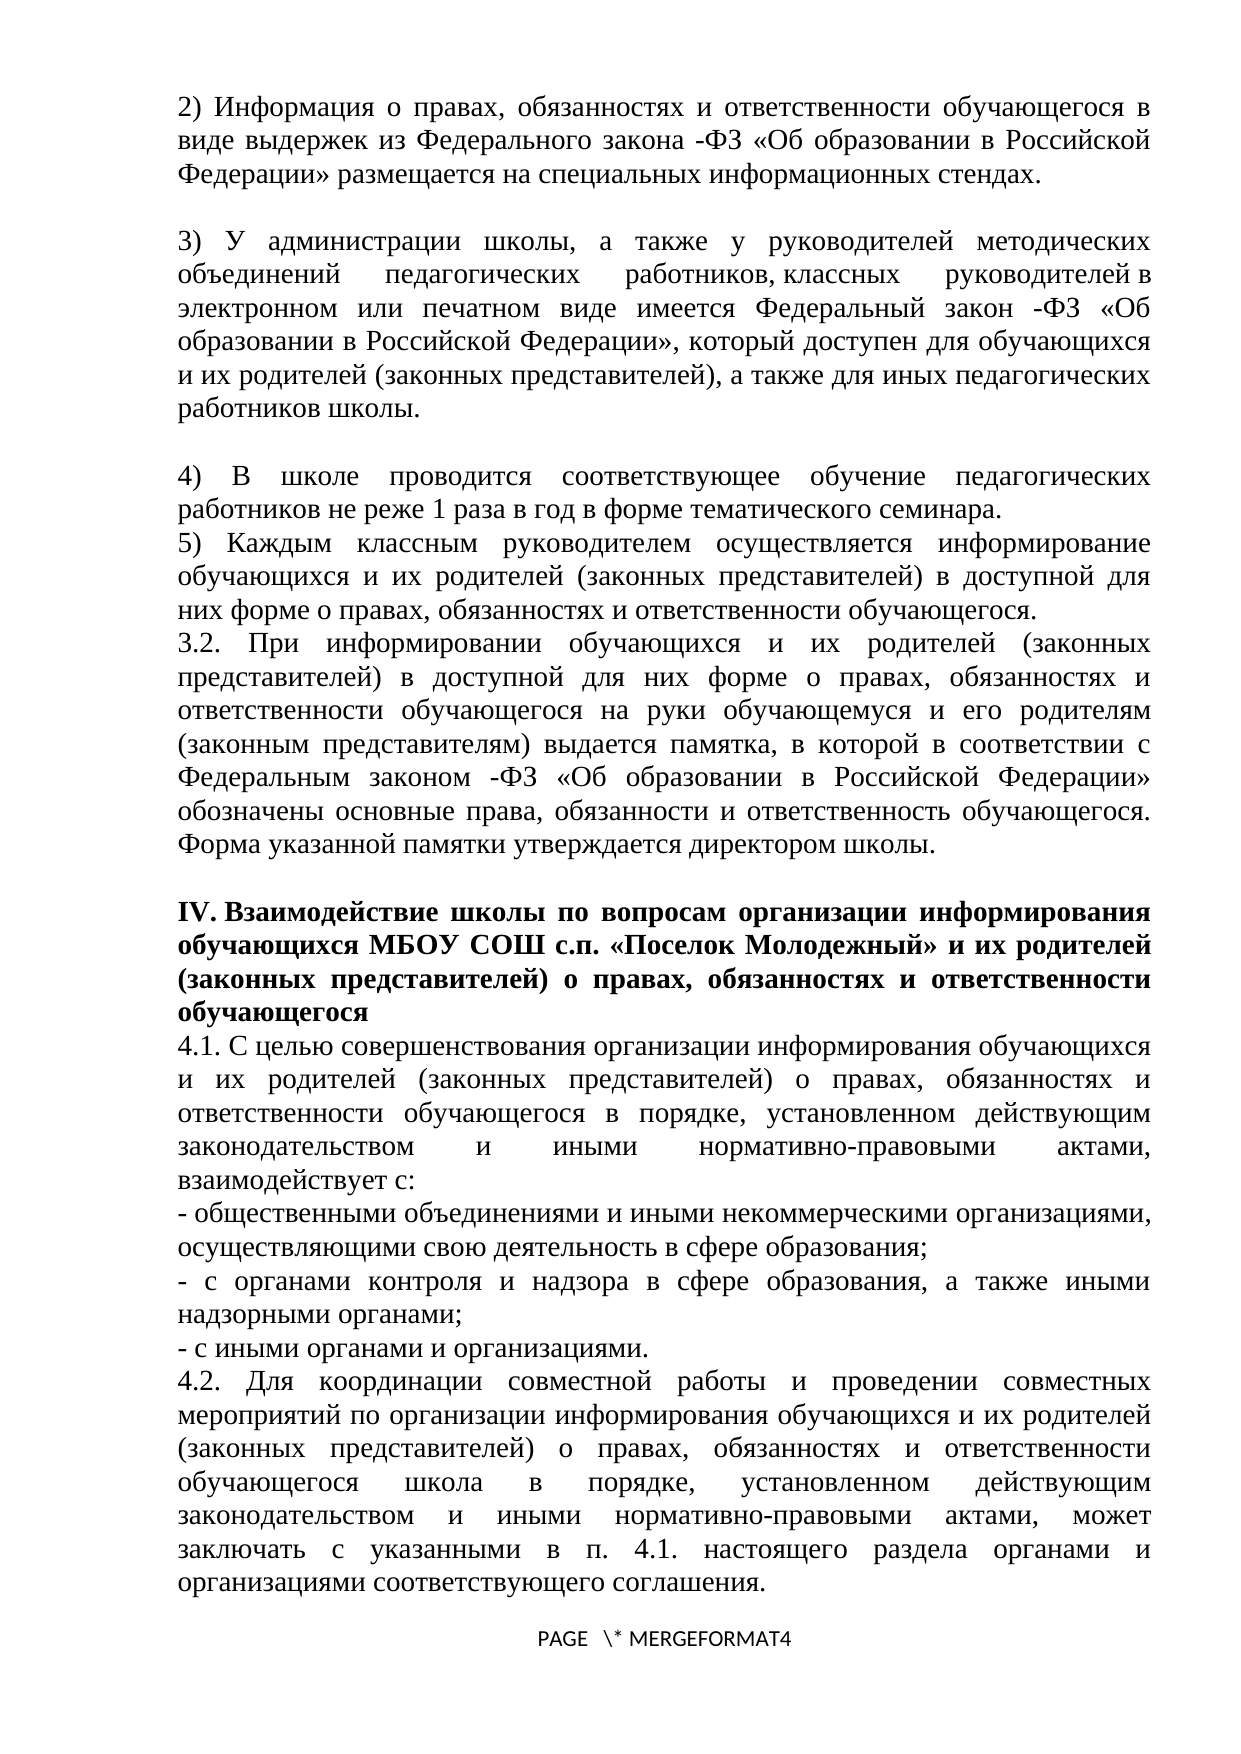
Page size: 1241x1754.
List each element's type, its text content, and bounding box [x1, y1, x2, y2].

text 4) В школе проводится соответствующее обучение педагогических работников не реже 1 раза в год в форме тематического семинара. [177, 458, 1152, 525]
text - общественными объединениями и иными некоммерческими организациями, осуществляющими свою деятельность в сфере образования; [177, 1196, 1152, 1263]
text - с органами контроля и надзора в сфере образования, а также иными надзорными органами; [177, 1263, 1152, 1330]
text 3.2. При информировании обучающихся и их родителей (законных представителей) в доступной для них форме о правах, обязанностях и ответственности обучающегося на руки обучающемуся и его родителям (законным представителям) выдается памятка, в которой в соответствии с Федеральным законом -ФЗ «Об образовании в Российской Федерации» обозначены основные права, обязанности и ответственность обучающегося. Форма указанной памятки утверждается директором школы. [177, 625, 1152, 860]
text 4.2. Для координации совместной работы и проведении совместных мероприятий по организации информирования обучающихся и их родителей (законных представителей) о правах, обязанностях и ответственности обучающегося школа в порядке, установленном действующим законодательством и иными нормативно-правовыми актами, может заключать с указанными в п. 4.1. настоящего раздела органами и организациями соответствующего соглашения. [177, 1363, 1152, 1598]
text 4.1. С целью совершенствования организации информирования обучающихся и их родителей (законных представителей) о правах, обязанностях и ответственности обучающегося в порядке, установленном действующим законодательством и иными нормативно-правовыми актами, взаимодействует с: [177, 1028, 1152, 1196]
text 2) Информация о правах, обязанностях и ответственности обучающегося в виде выдержек из Федерального закона -ФЗ «Об образовании в Российской Федерации» размещается на специальных информационных стендах. [177, 89, 1152, 189]
text - с иными органами и организациями. [177, 1330, 1152, 1363]
text IV. Взаимодействие школы по вопросам организации информирования обучающихся МБОУ СОШ с.п. «Поселок Молодежный» и их родителей (законных представителей) о правах, обязанностях и ответственности обучающегося [177, 894, 1152, 1028]
text 5) Каждым классным руководителем осуществляется информирование обучающихся и их родителей (законных представителей) в доступной для них форме о правах, обязанностях и ответственности обучающегося. [177, 525, 1152, 625]
text 3) У администрации школы, а также у руководителей методических объединений педагогических работников, классных руководителей в электронном или печатном виде имеется Федеральный закон -ФЗ «Об образовании в Российской Федерации», который доступен для обучающихся и их родителей (законных представителей), а также для иных педагогических работников школы. [177, 223, 1152, 424]
